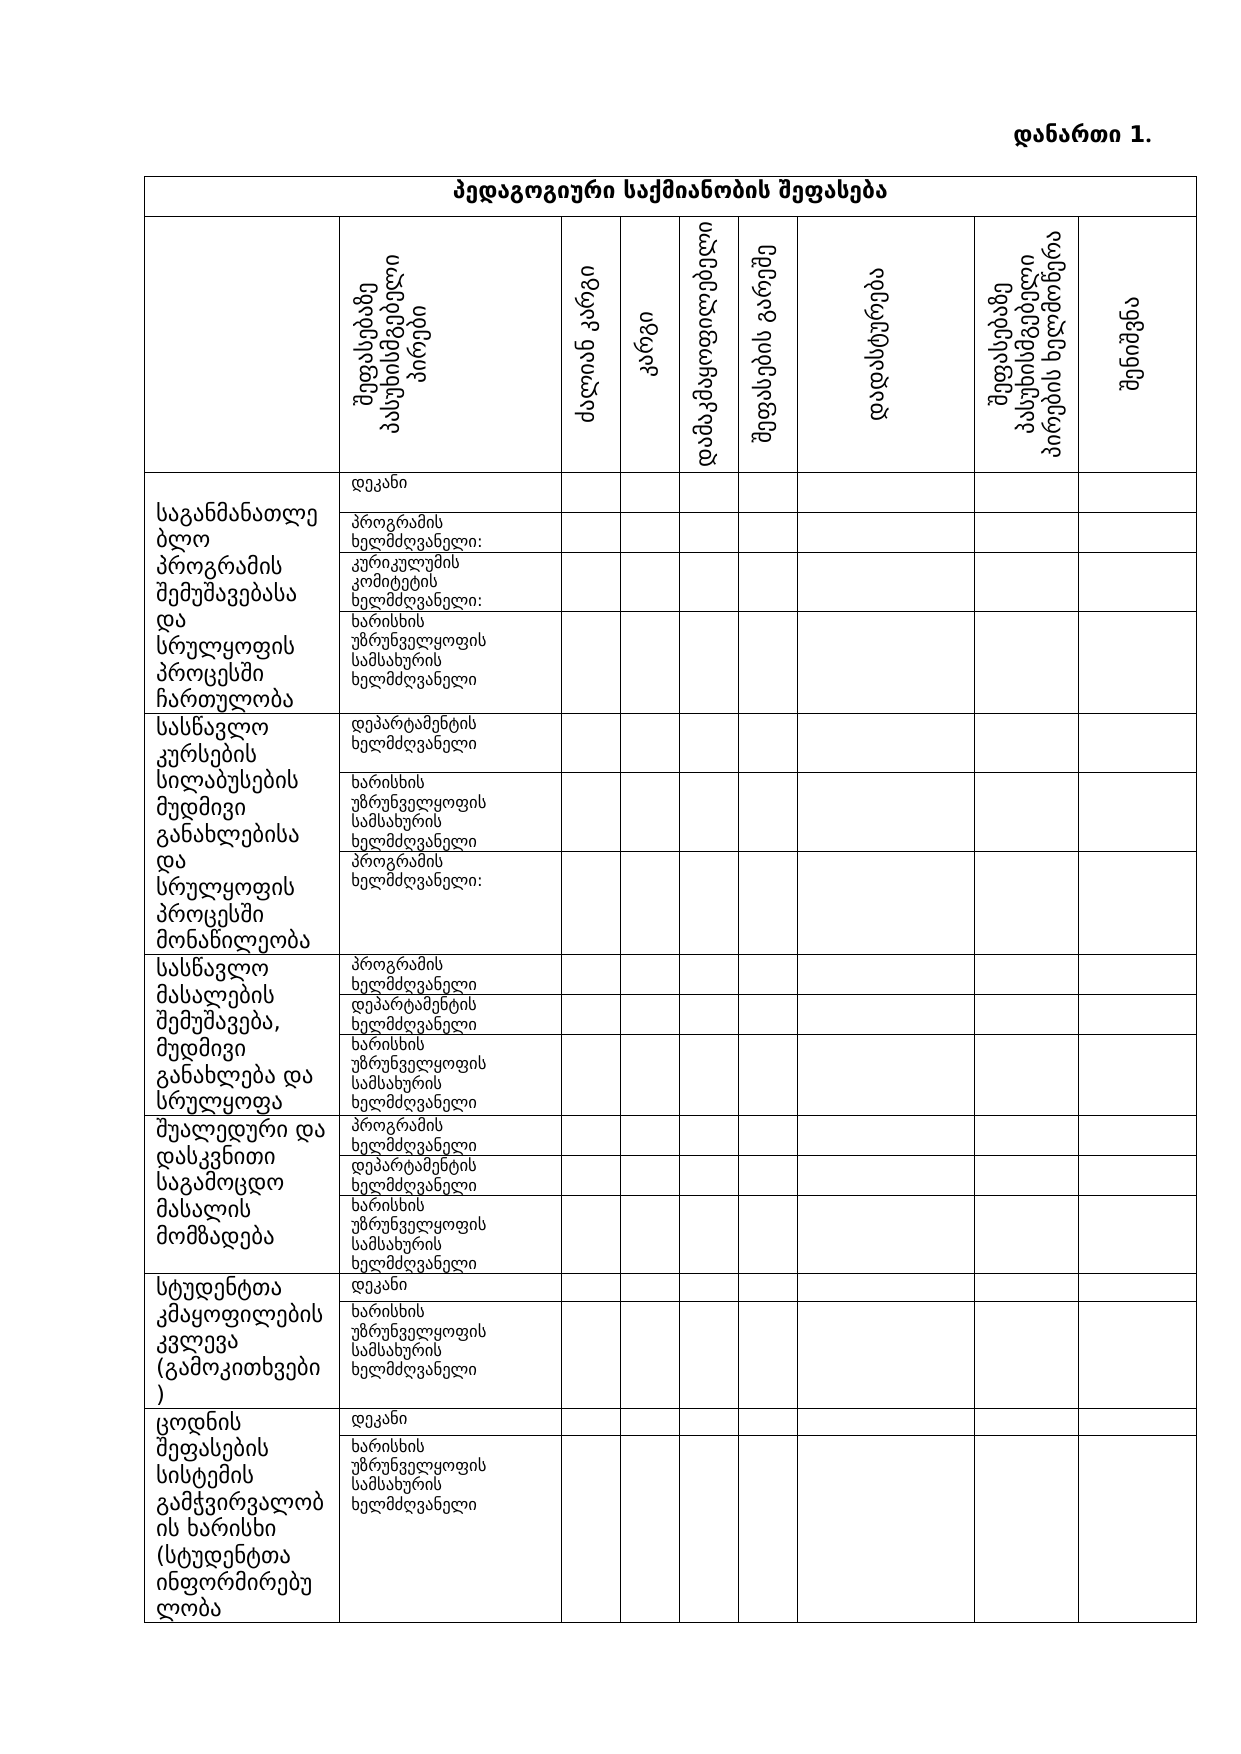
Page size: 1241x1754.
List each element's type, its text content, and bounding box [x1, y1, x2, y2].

table_cell [739, 1196, 797, 1273]
table_cell შენიშვნა [1079, 217, 1196, 472]
table_cell [680, 1156, 738, 1195]
table_cell [739, 1409, 797, 1435]
table_cell [975, 1156, 1078, 1195]
table_cell [562, 1156, 620, 1195]
table_cell საგანმანათლებლო პროგრამის შემუშავებასა და სრულყოფის პროცესში ჩართულობა [145, 473, 339, 713]
table_cell [680, 1035, 738, 1115]
table_cell [562, 1035, 620, 1115]
table_cell კურიკულუმის კომიტეტის ხელმძღვანელი: [340, 553, 561, 611]
table_cell ხარისხის უზრუნველყოფის სამსახურის ხელმძღვანელი [340, 1302, 561, 1408]
table_cell [621, 612, 679, 713]
table_cell შეფასების გარეშე [739, 217, 797, 472]
table_cell [798, 955, 974, 994]
table_cell [798, 1196, 974, 1273]
table_cell [798, 1274, 974, 1301]
table_cell [739, 773, 797, 851]
table_cell [739, 1116, 797, 1155]
table_cell დეპარტამენტის ხელმძღვანელი [340, 995, 561, 1034]
table_cell [739, 513, 797, 552]
table_cell [1079, 1274, 1196, 1301]
table_cell [680, 852, 738, 954]
table_cell [739, 473, 797, 512]
table_cell [798, 852, 974, 954]
table_cell [621, 1274, 679, 1301]
table_cell [1079, 1196, 1196, 1273]
table_cell [680, 612, 738, 713]
table_cell სტუდენტთა კმაყოფილების კვლევა (გამოკითხვები) [145, 1274, 339, 1408]
table_cell [739, 1035, 797, 1115]
table_cell დეკანი [340, 1409, 561, 1435]
table_cell [680, 1274, 738, 1301]
table_cell კარგი [621, 217, 679, 472]
table_cell [1079, 773, 1196, 851]
table_cell [621, 473, 679, 512]
table_cell [1079, 714, 1196, 772]
table_cell დამაკმაყოფილებელი [680, 217, 738, 472]
table_cell [739, 1156, 797, 1195]
table_cell [975, 773, 1078, 851]
table_cell [798, 1436, 974, 1622]
table_cell [975, 1436, 1078, 1622]
table_cell ცოდნის შეფასების სისტემის გამჭვირვალობის ხარისხი (სტუდენტთა ინფორმირებულობა მიღწეული შედეგების, ნაკლოვანებებისა და გაუმჯობესების გზების შესახებ) [145, 1409, 339, 1622]
table_cell [975, 714, 1078, 772]
table_cell [975, 852, 1078, 954]
table_cell [621, 1196, 679, 1273]
table_cell [1079, 473, 1196, 512]
table_cell [1079, 995, 1196, 1034]
table_cell [798, 1116, 974, 1155]
table_cell [798, 714, 974, 772]
table_cell ძალიან კარგი [562, 217, 620, 472]
table_cell [975, 1116, 1078, 1155]
table_cell ხარისხის უზრუნველყოფის სამსახურის ხელმძღვანელი [340, 1035, 561, 1115]
table_cell [145, 217, 339, 472]
table_cell [739, 1274, 797, 1301]
text დანართი 1. [177, 118, 1152, 149]
table_cell [562, 995, 620, 1034]
table_cell ხარისხის უზრუნველყოფის სამსახურის ხელმძღვანელი [340, 773, 561, 851]
table_cell [680, 995, 738, 1034]
table_cell დეკანი [340, 1274, 561, 1301]
table_cell დეპარტამენტის ხელმძღვანელი [340, 714, 561, 772]
table_cell [680, 714, 738, 772]
table_cell [621, 852, 679, 954]
table_cell [562, 714, 620, 772]
table_cell [562, 773, 620, 851]
table_cell [1079, 612, 1196, 713]
table_cell [562, 553, 620, 611]
table_cell სასწავლო მასალების შემუშავება, მუდმივი განახლება და სრულყოფა [145, 955, 339, 1115]
table_cell [739, 955, 797, 994]
table_cell [562, 955, 620, 994]
table_cell [739, 995, 797, 1034]
table_cell [739, 1302, 797, 1408]
table_cell [562, 1409, 620, 1435]
table_cell [975, 1302, 1078, 1408]
table_cell შუალედური და დასკვნითი საგამოცდო მასალის მომზადება [145, 1116, 339, 1273]
table_cell [798, 1156, 974, 1195]
table_cell [621, 1302, 679, 1408]
table_cell [975, 955, 1078, 994]
table_cell [562, 612, 620, 713]
table_cell [798, 473, 974, 512]
table_cell [562, 1116, 620, 1155]
table_cell [680, 553, 738, 611]
table_cell [975, 1196, 1078, 1273]
table_cell [975, 1035, 1078, 1115]
table_header პედაგოგიური საქმიანობის შეფასება [145, 177, 1196, 216]
table_cell [621, 995, 679, 1034]
table_cell [739, 852, 797, 954]
table_cell [798, 1035, 974, 1115]
table_cell [680, 1436, 738, 1622]
table_cell [680, 773, 738, 851]
table_cell [562, 1302, 620, 1408]
table_cell [680, 1116, 738, 1155]
table_cell [798, 1409, 974, 1435]
table_cell [1079, 955, 1196, 994]
table_cell [1079, 513, 1196, 552]
table_cell [621, 1116, 679, 1155]
table_cell [621, 513, 679, 552]
table_cell [621, 1436, 679, 1622]
table_cell შეფასებაზე პასუხისმგებელი პირების ხელმოწერა [975, 217, 1078, 472]
table_cell [975, 995, 1078, 1034]
table_cell პროგრამის ხელმძღვანელი: [340, 513, 561, 552]
table_cell [739, 1436, 797, 1622]
table_cell [1079, 1302, 1196, 1408]
table_cell [621, 1409, 679, 1435]
table_cell [975, 1409, 1078, 1435]
table_cell [680, 513, 738, 552]
table_cell [562, 513, 620, 552]
table_cell [975, 473, 1078, 512]
table_cell [1079, 852, 1196, 954]
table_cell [340, 1436, 561, 1622]
table_cell [739, 612, 797, 713]
table_cell [621, 714, 679, 772]
table_cell [680, 473, 738, 512]
table_cell [621, 955, 679, 994]
table_cell პროგრამის ხელმძღვანელი [340, 955, 561, 994]
table_cell [739, 714, 797, 772]
table_cell დეკანი [340, 473, 561, 512]
table_cell [975, 1274, 1078, 1301]
table_cell [1079, 1436, 1196, 1622]
table_cell [621, 553, 679, 611]
table_cell [680, 955, 738, 994]
table_cell [975, 612, 1078, 713]
table_cell [562, 1196, 620, 1273]
table_cell ხარისხის უზრუნველყოფის სამსახურის ხელმძღვანელი [340, 612, 561, 713]
table_cell [798, 612, 974, 713]
table_cell [562, 852, 620, 954]
table_cell დეპარტამენტის ხელმძღვანელი [340, 1156, 561, 1195]
table_cell [798, 773, 974, 851]
table_cell სასწავლო კურსების სილაბუსების მუდმივი განახლებისა და სრულყოფის პროცესში მონაწილეობა [145, 714, 339, 954]
table_cell [562, 1436, 620, 1622]
table_cell შეფასებაზე პასუხისმგებელი პირები [340, 217, 561, 472]
table_cell [621, 1035, 679, 1115]
table_cell [798, 553, 974, 611]
table_cell [680, 1196, 738, 1273]
table_cell პროგრამის ხელმძღვანელი: [340, 852, 561, 954]
table_cell [1079, 1116, 1196, 1155]
table_cell [562, 1274, 620, 1301]
table_cell [798, 513, 974, 552]
table_cell ხარისხის უზრუნველყოფის სამსახურის ხელმძღვანელი [340, 1196, 561, 1273]
table_cell [562, 473, 620, 512]
table_cell [975, 553, 1078, 611]
table_cell [739, 553, 797, 611]
table_cell [680, 1409, 738, 1435]
table_cell [798, 1302, 974, 1408]
table_cell [1079, 553, 1196, 611]
table_cell პროგრამის ხელმძღვანელი [340, 1116, 561, 1155]
table_cell [798, 995, 974, 1034]
table_cell დადასტურება [798, 217, 974, 472]
table_cell [975, 513, 1078, 552]
table_cell [1079, 1035, 1196, 1115]
table_cell [1079, 1409, 1196, 1435]
table_cell [680, 1302, 738, 1408]
table_cell [621, 1156, 679, 1195]
table_cell [621, 773, 679, 851]
table_cell [1079, 1156, 1196, 1195]
